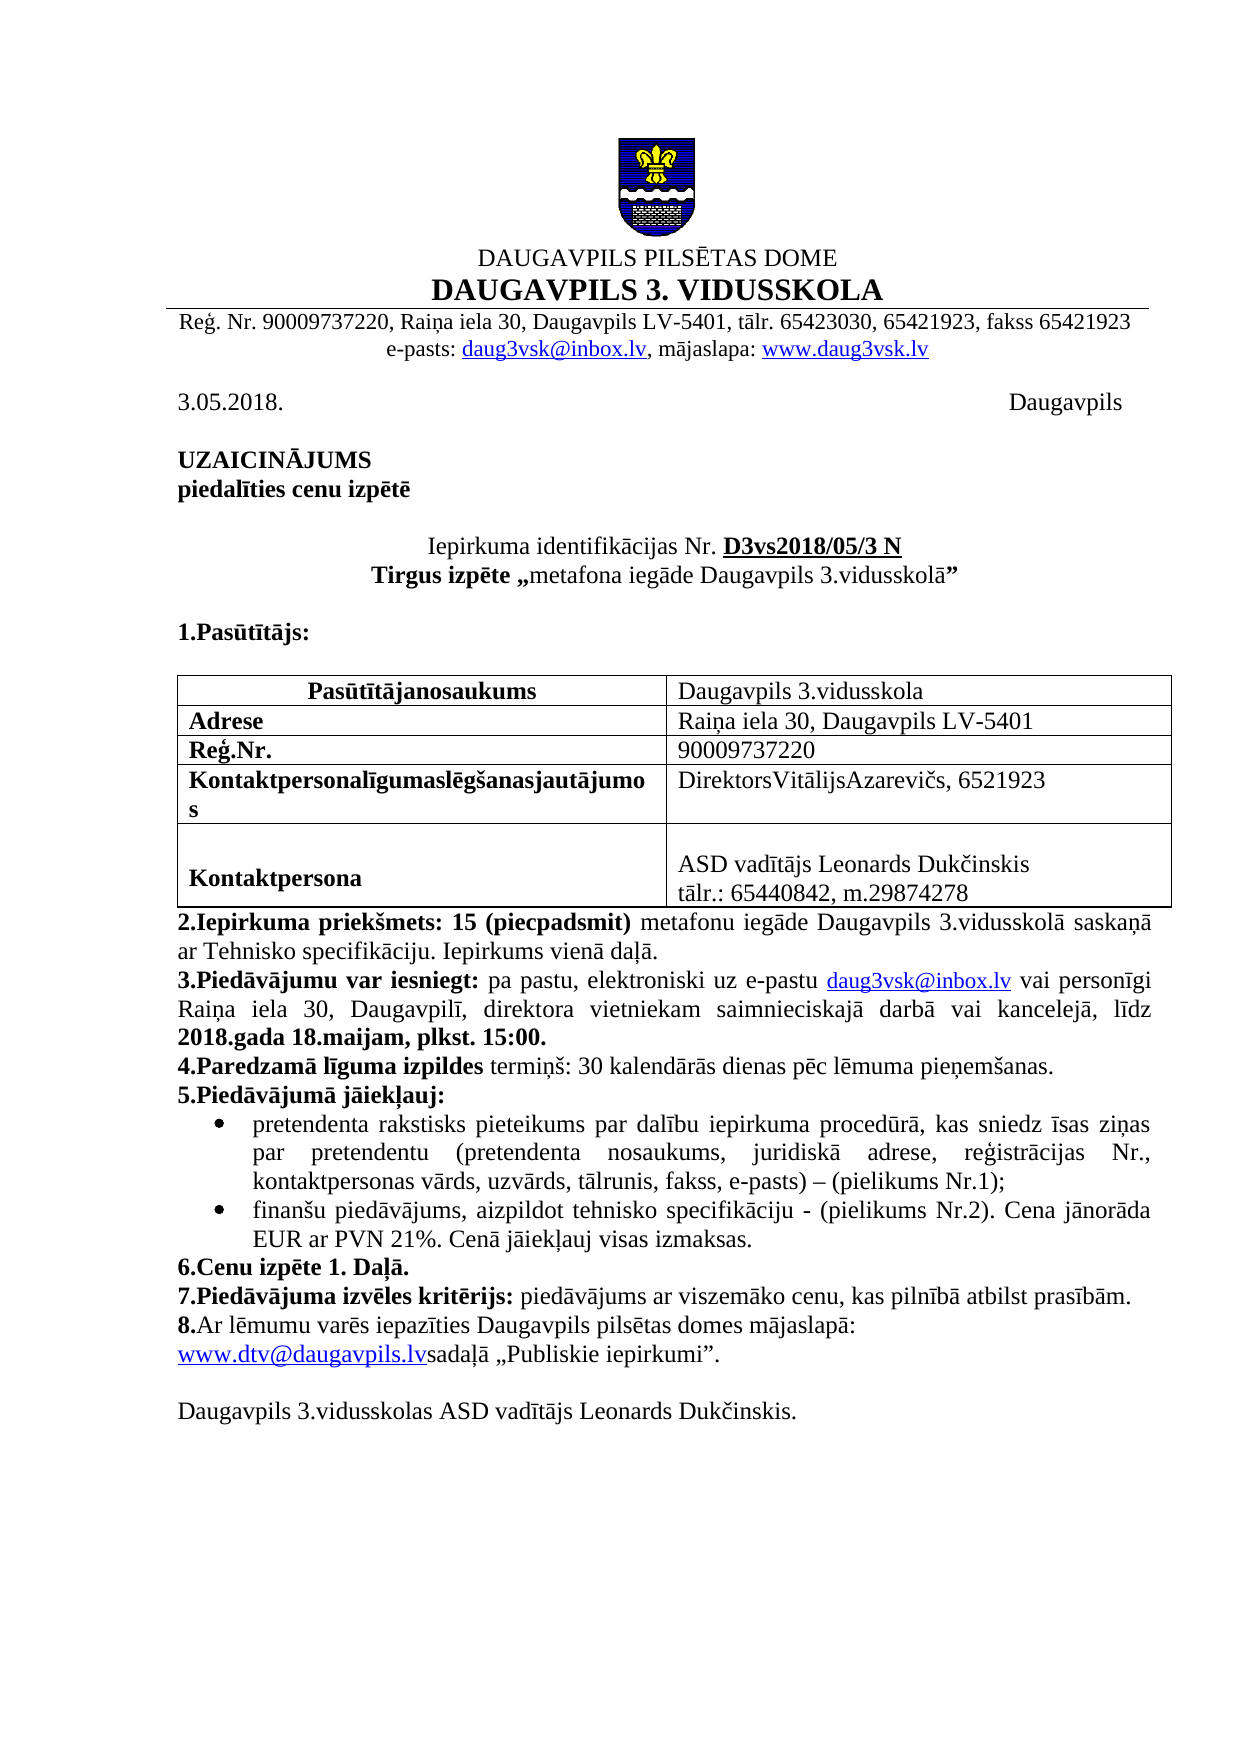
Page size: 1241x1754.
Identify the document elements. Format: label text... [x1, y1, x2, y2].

list finanšu piedāvājums, aizpildot tehnisko specifikāciju - (pielikums Nr.2). Cena jānorāda EUR ar PVN 21%. Cenā jāiekļauj visas izmaksas. [215, 1195, 1152, 1252]
text 1.Pasūtītājs: [177, 617, 1152, 646]
text UZAICINĀJUMS [177, 445, 1152, 474]
table_header Pasūtītājanosaukums [178, 676, 666, 705]
text 3.Piedāvājumu var iesniegt: pa pastu, elektroniski uz e-pastu daug3vsk@inbox.lv vai personīgi Raiņa iela 30, Daugavpilī, direktora vietniekam saimnieciskajā darbā vai kancelejā, līdz 2018.gada 18.maijam, plkst. 15:00. [177, 965, 1152, 1051]
table_cell 90009737220 [667, 736, 1171, 764]
table_cell Reģ.Nr. [178, 736, 666, 764]
text 6.Cenu izpēte 1. Daļā. [177, 1252, 1152, 1281]
text Daugavpils 3.vidusskolas ASD vadītājs Leonards Dukčinskis. [177, 1396, 1152, 1425]
table_cell DirektorsVitālijsAzarevičs, 6521923 [667, 765, 1171, 823]
text 7.Piedāvājuma izvēles kritērijs: piedāvājums ar viszemāko cenu, kas pilnībā atbilst prasībām. [177, 1281, 1152, 1310]
text 3.05.2018. Daugavpils [177, 387, 1152, 416]
table_header Daugavpils 3.vidusskola [667, 676, 1171, 705]
text 5.Piedāvājumā jāiekļauj: [177, 1080, 1152, 1109]
text 8.Ar lēmumu varēs iepazīties Daugavpils pilsētas domes mājaslapā: www.dtv@daugavpils.lvsadaļā „Publiskie iepirkumi”. [177, 1310, 1152, 1367]
table_cell Adrese [178, 706, 666, 734]
text Tirgus izpēte „metafona iegāde Daugavpils 3.vidusskolā” [177, 560, 1152, 589]
text Iepirkuma identifikācijas Nr. D3vs2018/05/3 N [177, 531, 1152, 560]
table_cell Kontaktpersona [178, 824, 666, 906]
table_cell Reģ. Nr. 90009737220, Raiņa iela 30, Daugavpils LV-5401, tālr. 65423030, 65421923, fakss 65421923 e-pasts: daug3vsk@inbox.lv, mājaslapa: www.daug3vsk.lv [166, 309, 1149, 361]
text 2.Iepirkuma priekšmets: 15 (piecpadsmit) metafonu iegāde Daugavpils 3.vidusskolā saskaņā ar Tehnisko specifikāciju. Iepirkums vienā daļā. [177, 908, 1152, 965]
table_cell Kontaktpersonalīgumaslēgšanasjautājumos [178, 765, 666, 823]
list pretendenta rakstisks pieteikums par dalību iepirkuma procedūrā, kas sniedz īsas ziņas par pretendentu (pretendenta nosaukums, juridiskā adrese, reģistrācijas Nr., kontaktpersonas vārds, uzvārds, tālrunis, fakss, e-pasts) – (pielikums Nr.1); [215, 1109, 1152, 1195]
table_cell Raiņa iela 30, Daugavpils LV-5401 [667, 706, 1171, 734]
picture [617, 136, 698, 240]
text piedalīties cenu izpētē [177, 474, 1152, 502]
table_cell ASD vadītājs Leonards Dukčinskis tālr.: 65440842, m.29874278 [667, 824, 1171, 906]
table_header Daugavpils pilsētas dome Daugavpils 3. vidusskola [166, 118, 1149, 307]
text 4.Paredzamā līguma izpildes termiņš: 30 kalendārās dienas pēc lēmuma pieņemšanas. [177, 1051, 1152, 1080]
